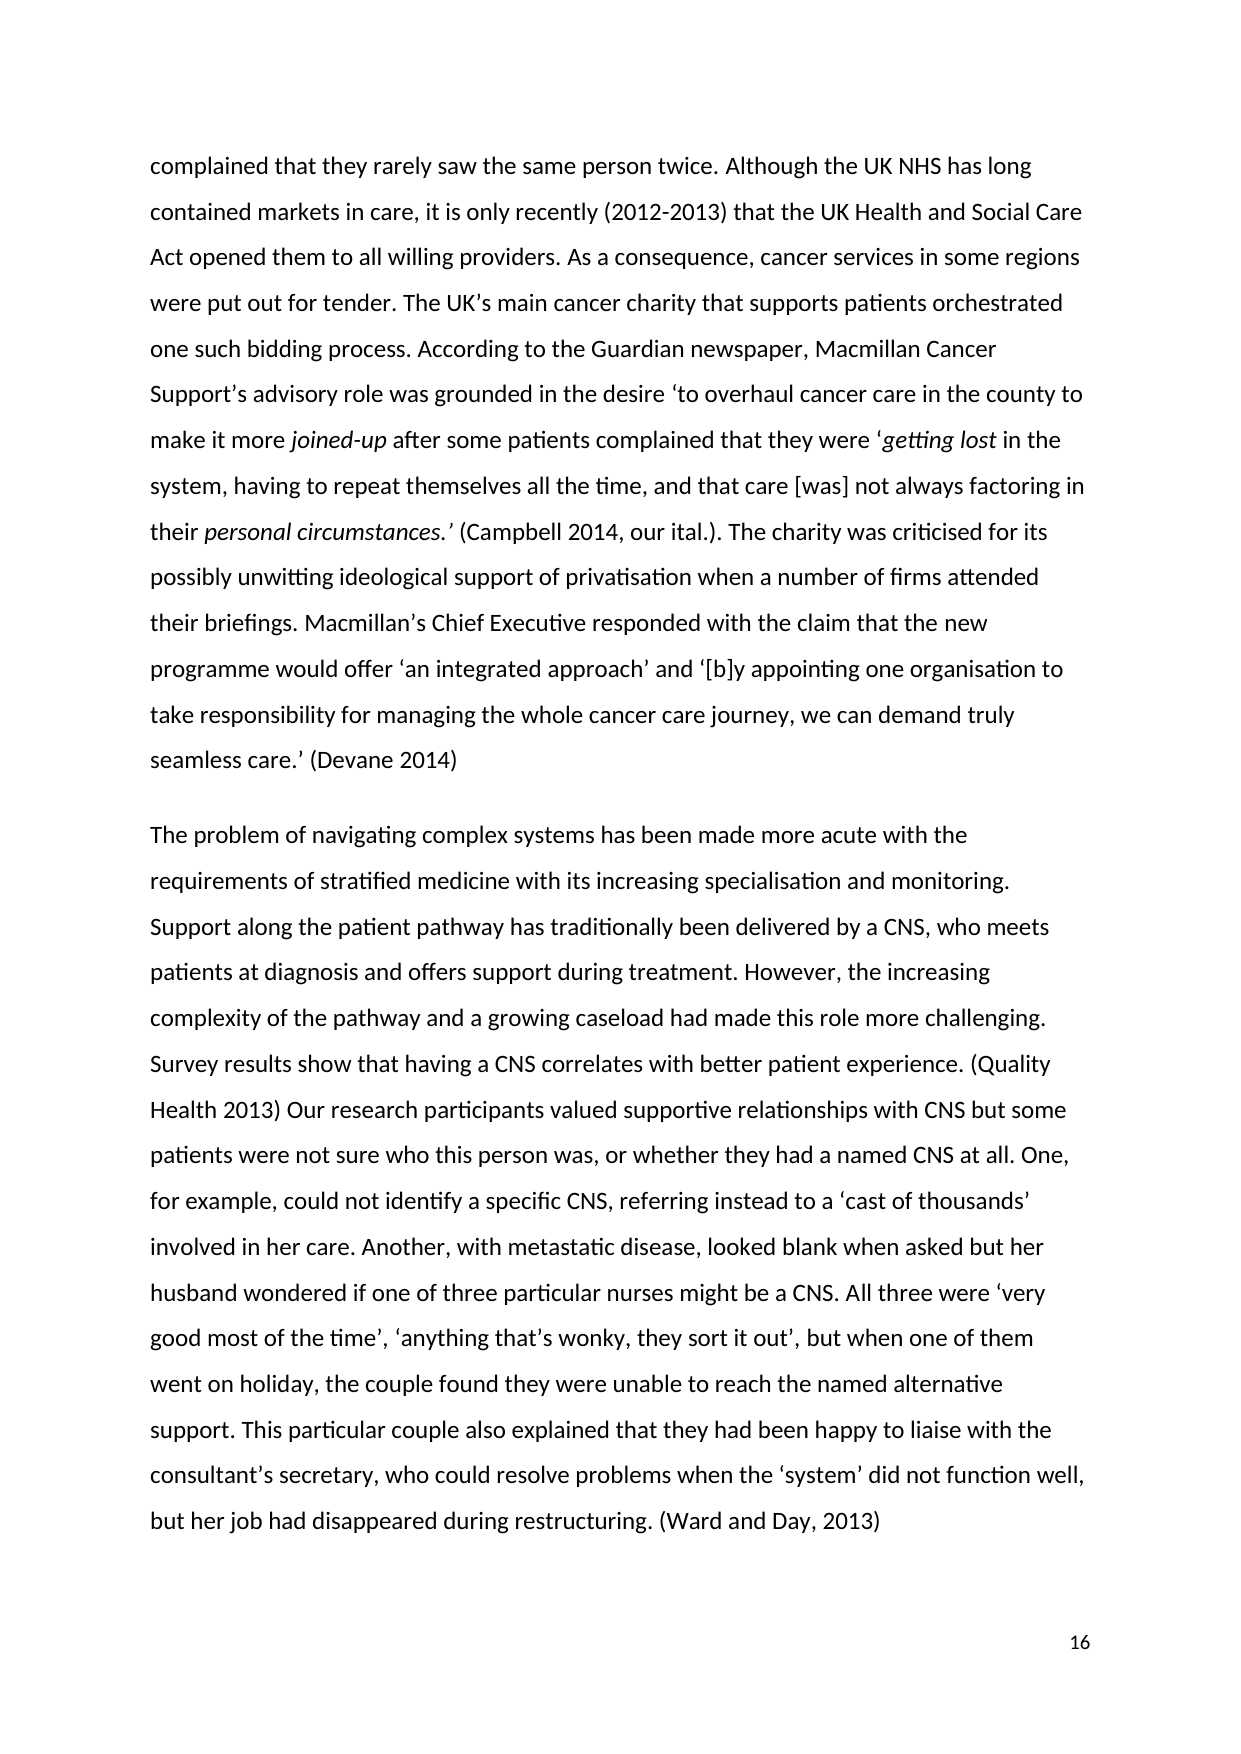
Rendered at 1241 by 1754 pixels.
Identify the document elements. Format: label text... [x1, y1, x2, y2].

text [150, 150, 1090, 775]
text The problem of navigating complex systems has been made more acute with the requirements of stratified medicine with its increasing specialisation and monitoring. Support along the patient pathway has traditionally been delivered by a CNS, who meets patients at diagnosis and offers support during treatment. However, the increasing complexity of the pathway and a growing caseload had made this role more challenging. Survey results show that having a CNS correlates with better patient experience. (Quality Health 2013) Our research participants valued supportive relationships with CNS but some patients were not sure who this person was, or whether they had a named CNS at all. One, for example, could not identify a specific CNS, referring instead to a ‘cast of thousands’ involved in her care. Another, with metastatic disease, looked blank when asked but her husband wondered if one of three particular nurses might be a CNS. All three were ‘very good most of the time’, ‘anything that’s wonky, they sort it out’, but when one of them went on holiday, the couple found they were unable to reach the named alternative support. This particular couple also explained that they had been happy to liaise with the consultant’s secretary, who could resolve problems when the ‘system’ did not function well, but her job had disappeared during restructuring. (Ward and Day, 2013) [150, 819, 1090, 1536]
